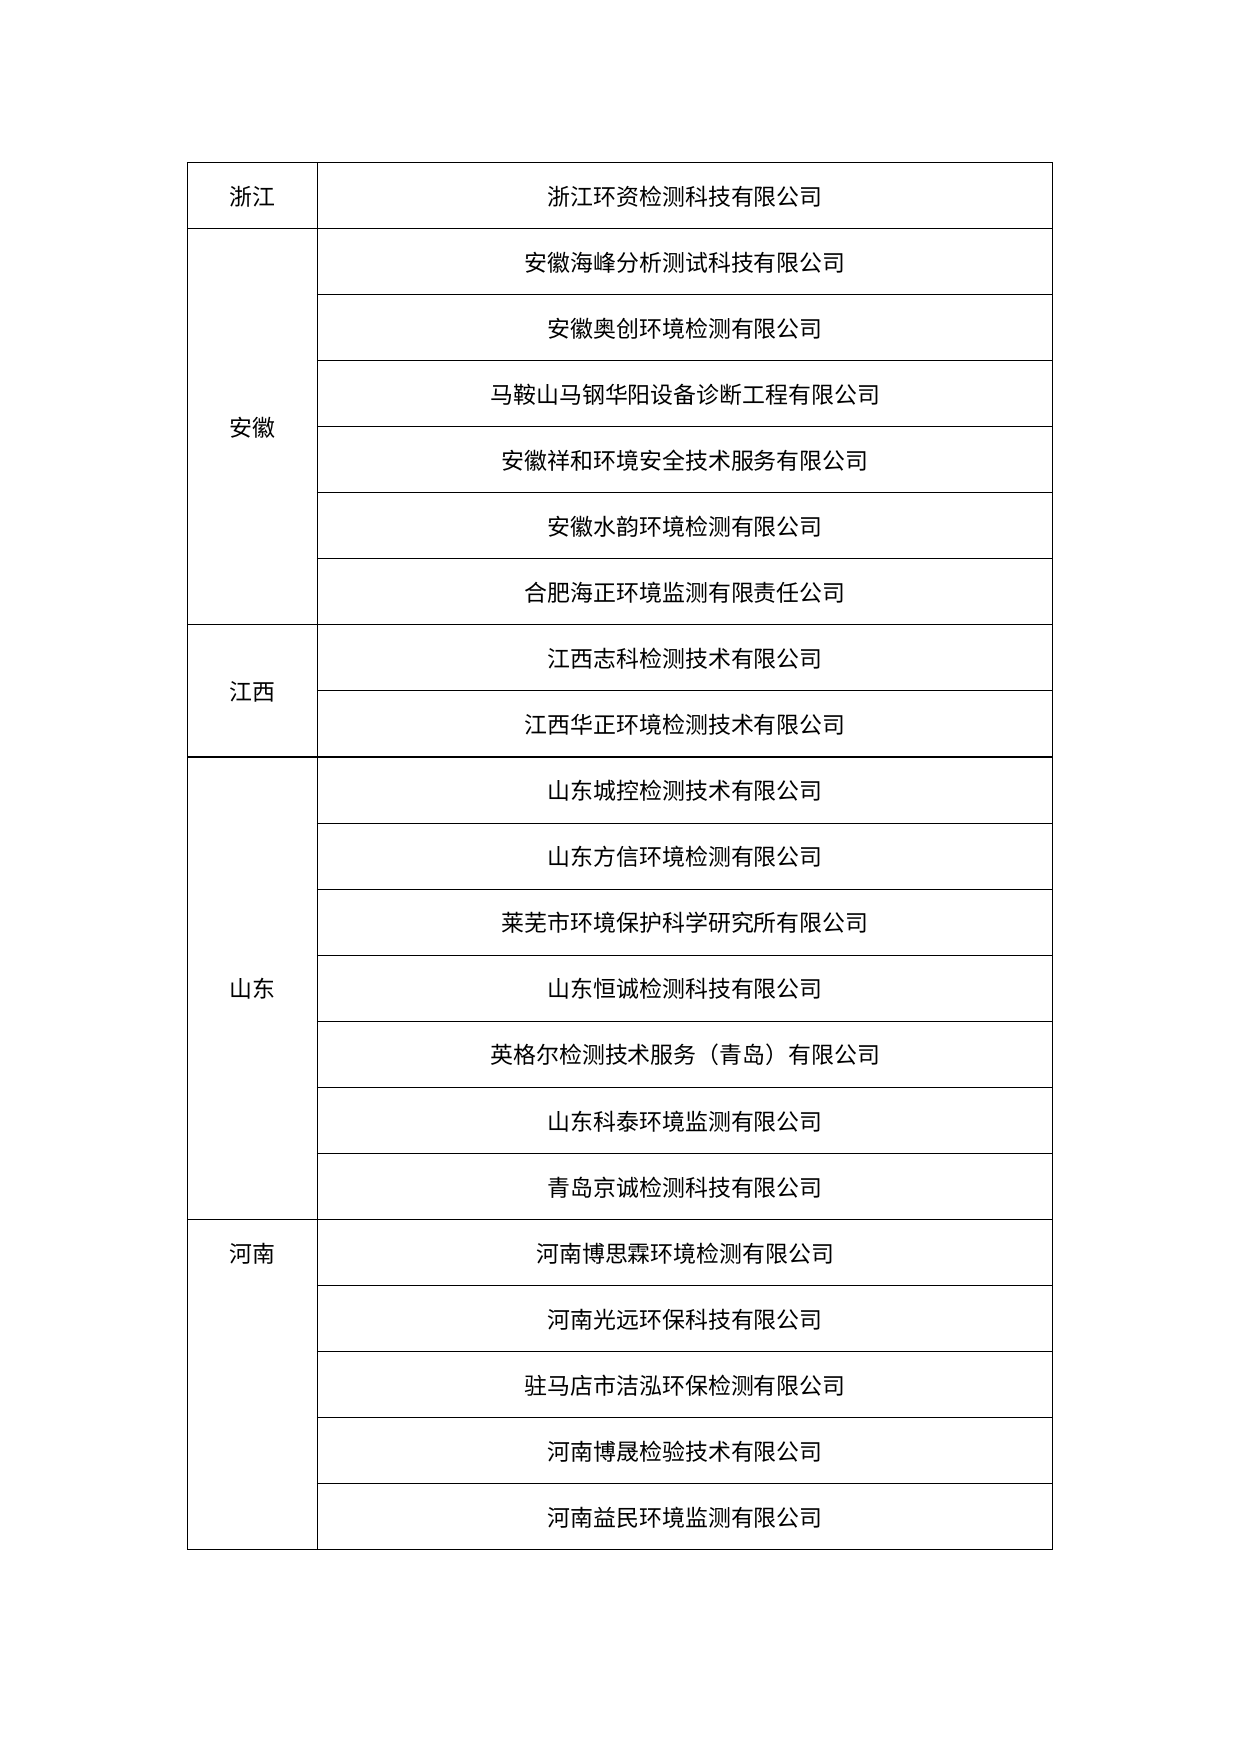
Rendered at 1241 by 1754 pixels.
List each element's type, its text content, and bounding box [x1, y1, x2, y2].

table_cell 安徽奥创环境检测有限公司 [318, 295, 1052, 360]
table_cell 莱芜市环境保护科学研究所有限公司 [318, 890, 1052, 954]
table_cell 河南光远环保科技有限公司 [318, 1286, 1052, 1351]
table_cell 浙江 [188, 163, 317, 228]
table_cell 合肥海正环境监测有限责任公司 [318, 559, 1052, 624]
table_cell 安徽水韵环境检测有限公司 [318, 493, 1052, 558]
table_cell 河南博思霖环境检测有限公司 [318, 1220, 1052, 1285]
table_cell 山东 [188, 758, 317, 1219]
table_cell 江西 [188, 625, 317, 756]
table_cell 安徽海峰分析测试科技有限公司 [318, 229, 1052, 294]
table_cell 山东城控检测技术有限公司 [318, 758, 1052, 822]
table_cell 山东科泰环境监测有限公司 [318, 1088, 1052, 1153]
table_cell 山东恒诚检测科技有限公司 [318, 956, 1052, 1021]
table_cell 安徽 [188, 229, 317, 624]
table_cell 河南博晟检验技术有限公司 [318, 1418, 1052, 1483]
table_cell 青岛京诚检测科技有限公司 [318, 1154, 1052, 1219]
table_cell 山东方信环境检测有限公司 [318, 824, 1052, 888]
table_cell 英格尔检测技术服务（青岛）有限公司 [318, 1022, 1052, 1087]
table_cell 江西华正环境检测技术有限公司 [318, 691, 1052, 756]
table_cell 河南益民环境监测有限公司 [318, 1484, 1052, 1549]
table_cell 马鞍山马钢华阳设备诊断工程有限公司 [318, 361, 1052, 426]
table_cell 浙江环资检测科技有限公司 [318, 163, 1052, 228]
table_cell 驻马店市洁泓环保检测有限公司 [318, 1352, 1052, 1417]
table_cell 江西志科检测技术有限公司 [318, 625, 1052, 690]
table_cell 河南 [188, 1220, 317, 1549]
table_cell 安徽祥和环境安全技术服务有限公司 [318, 427, 1052, 492]
